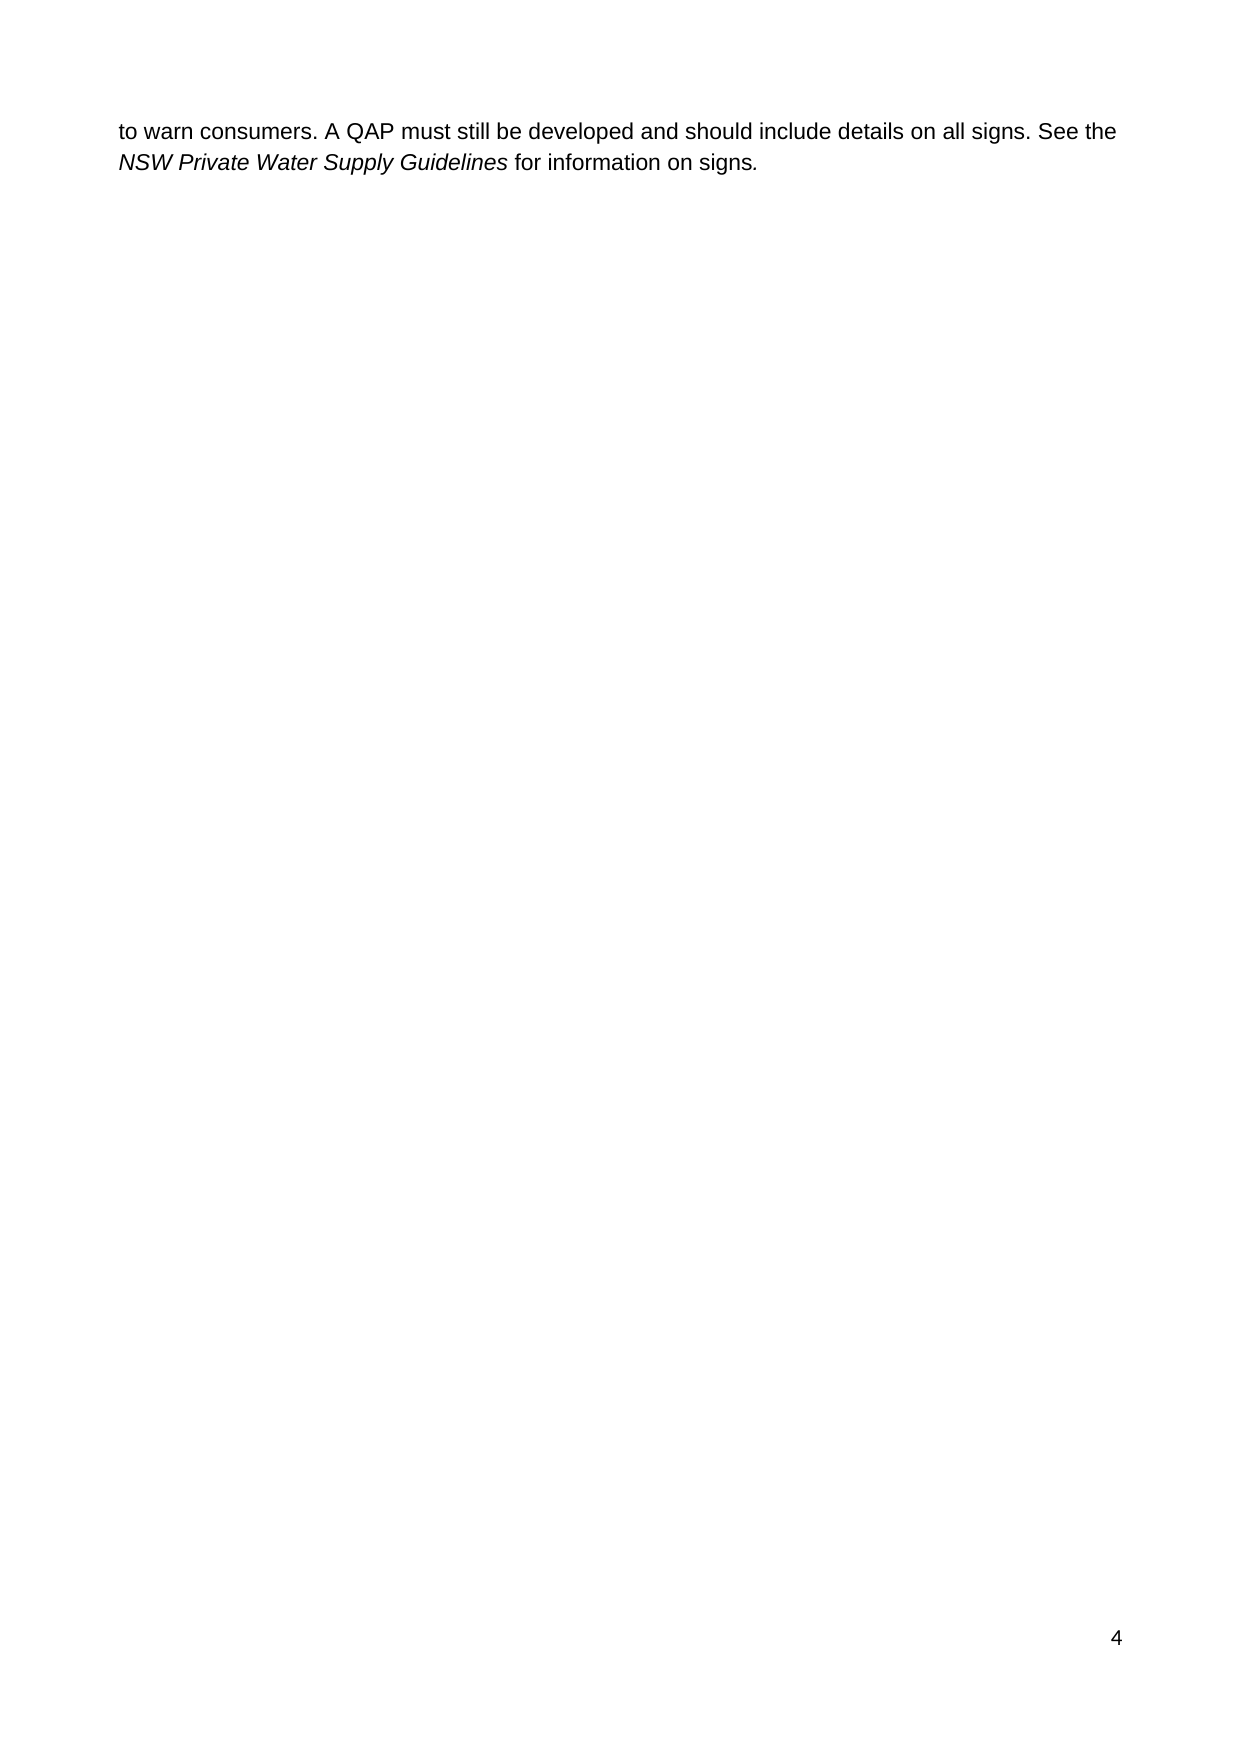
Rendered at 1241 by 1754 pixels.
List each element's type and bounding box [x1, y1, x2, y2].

text [118, 118, 1122, 175]
